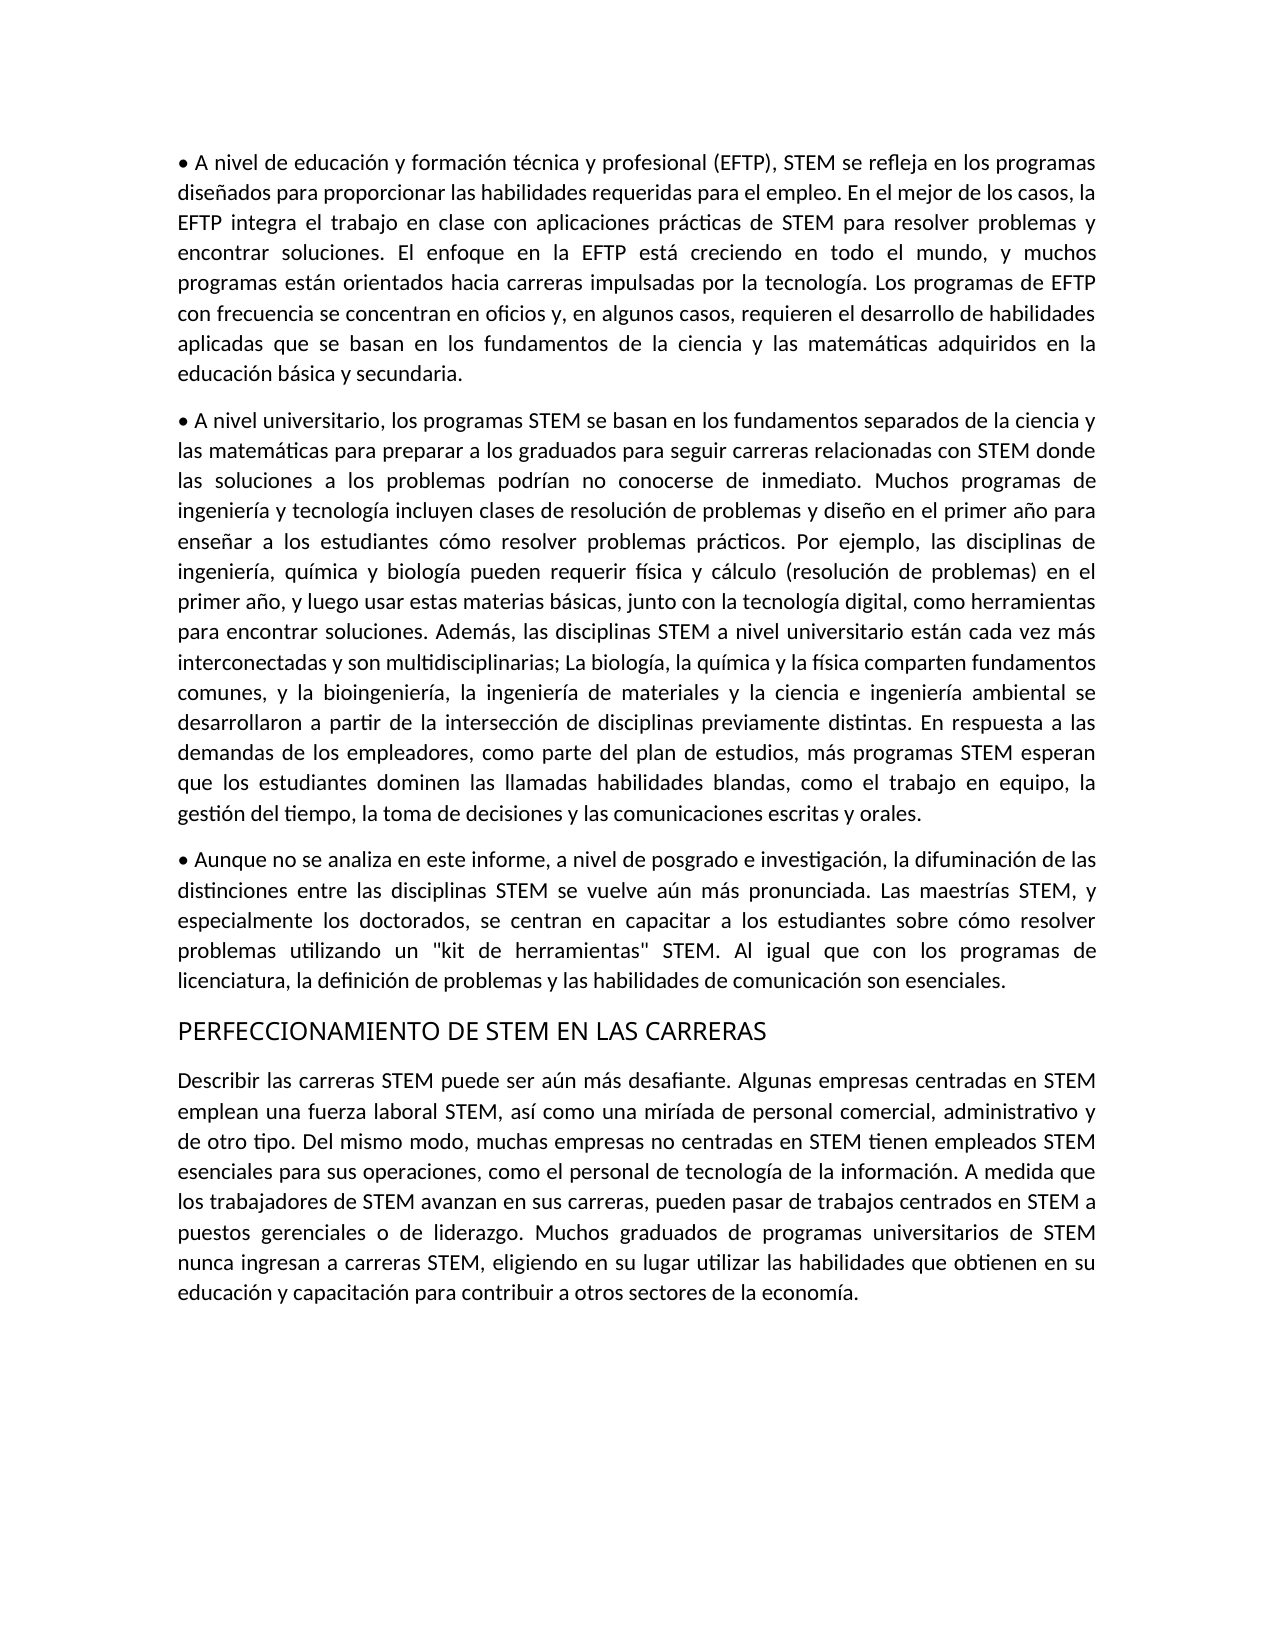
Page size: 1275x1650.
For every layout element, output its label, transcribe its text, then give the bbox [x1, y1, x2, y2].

text • A nivel universitario, los programas STEM se basan en los fundamentos separados de la ciencia y las matemáticas para preparar a los graduados para seguir carreras relacionadas con STEM donde las soluciones a los problemas podrían no conocerse de inmediato. Muchos programas de ingeniería y tecnología incluyen clases de resolución de problemas y diseño en el primer año para enseñar a los estudiantes cómo resolver problemas prácticos. Por ejemplo, las disciplinas de ingeniería, química y biología pueden requerir física y cálculo (resolución de problemas) en el primer año, y luego usar estas materias básicas, junto con la tecnología digital, como herramientas para encontrar soluciones. Además, las disciplinas STEM a nivel universitario están cada vez más interconectadas y son multidisciplinarias; La biología, la química y la física comparten fundamentos comunes, y la bioingeniería, la ingeniería de materiales y la ciencia e ingeniería ambiental se desarrollaron a partir de la intersección de disciplinas previamente distintas. En respuesta a las demandas de los empleadores, como parte del plan de estudios, más programas STEM esperan que los estudiantes dominen las llamadas habilidades blandas, como el trabajo en equipo, la gestión del tiempo, la toma de decisiones y las comunicaciones escritas y orales. [177, 406, 1098, 827]
text • Aunque no se analiza en este informe, a nivel de posgrado e investigación, la difuminación de las distinciones entre las disciplinas STEM se vuelve aún más pronunciada. Las maestrías STEM, y especialmente los doctorados, se centran en capacitar a los estudiantes sobre cómo resolver problemas utilizando un "kit de herramientas" STEM. Al igual que con los programas de licenciatura, la definición de problemas y las habilidades de comunicación son esenciales. [177, 846, 1098, 994]
text Describir las carreras STEM puede ser aún más desafiante. Algunas empresas centradas en STEM emplean una fuerza laboral STEM, así como una miríada de personal comercial, administrativo y de otro tipo. Del mismo modo, muchas empresas no centradas en STEM tienen empleados STEM esenciales para sus operaciones, como el personal de tecnología de la información. A medida que los trabajadores de STEM avanzan en sus carreras, pueden pasar de trabajos centrados en STEM a puestos gerenciales o de liderazgo. Muchos graduados de programas universitarios de STEM nunca ingresan a carreras STEM, eligiendo en su lugar utilizar las habilidades que obtienen en su educación y capacitación para contribuir a otros sectores de la economía. [177, 1067, 1098, 1306]
text PERFECCIONAMIENTO DE STEM EN LAS CARRERAS [177, 1013, 1098, 1047]
text • A nivel de educación y formación técnica y profesional (EFTP), STEM se refleja en los programas diseñados para proporcionar las habilidades requeridas para el empleo. En el mejor de los casos, la EFTP integra el trabajo en clase con aplicaciones prácticas de STEM para resolver problemas y encontrar soluciones. El enfoque en la EFTP está creciendo en todo el mundo, y muchos programas están orientados hacia carreras impulsadas por la tecnología. Los programas de EFTP con frecuencia se concentran en oficios y, en algunos casos, requieren el desarrollo de habilidades aplicadas que se basan en los fundamentos de la ciencia y las matemáticas adquiridos en la educación básica y secundaria. [177, 148, 1098, 387]
